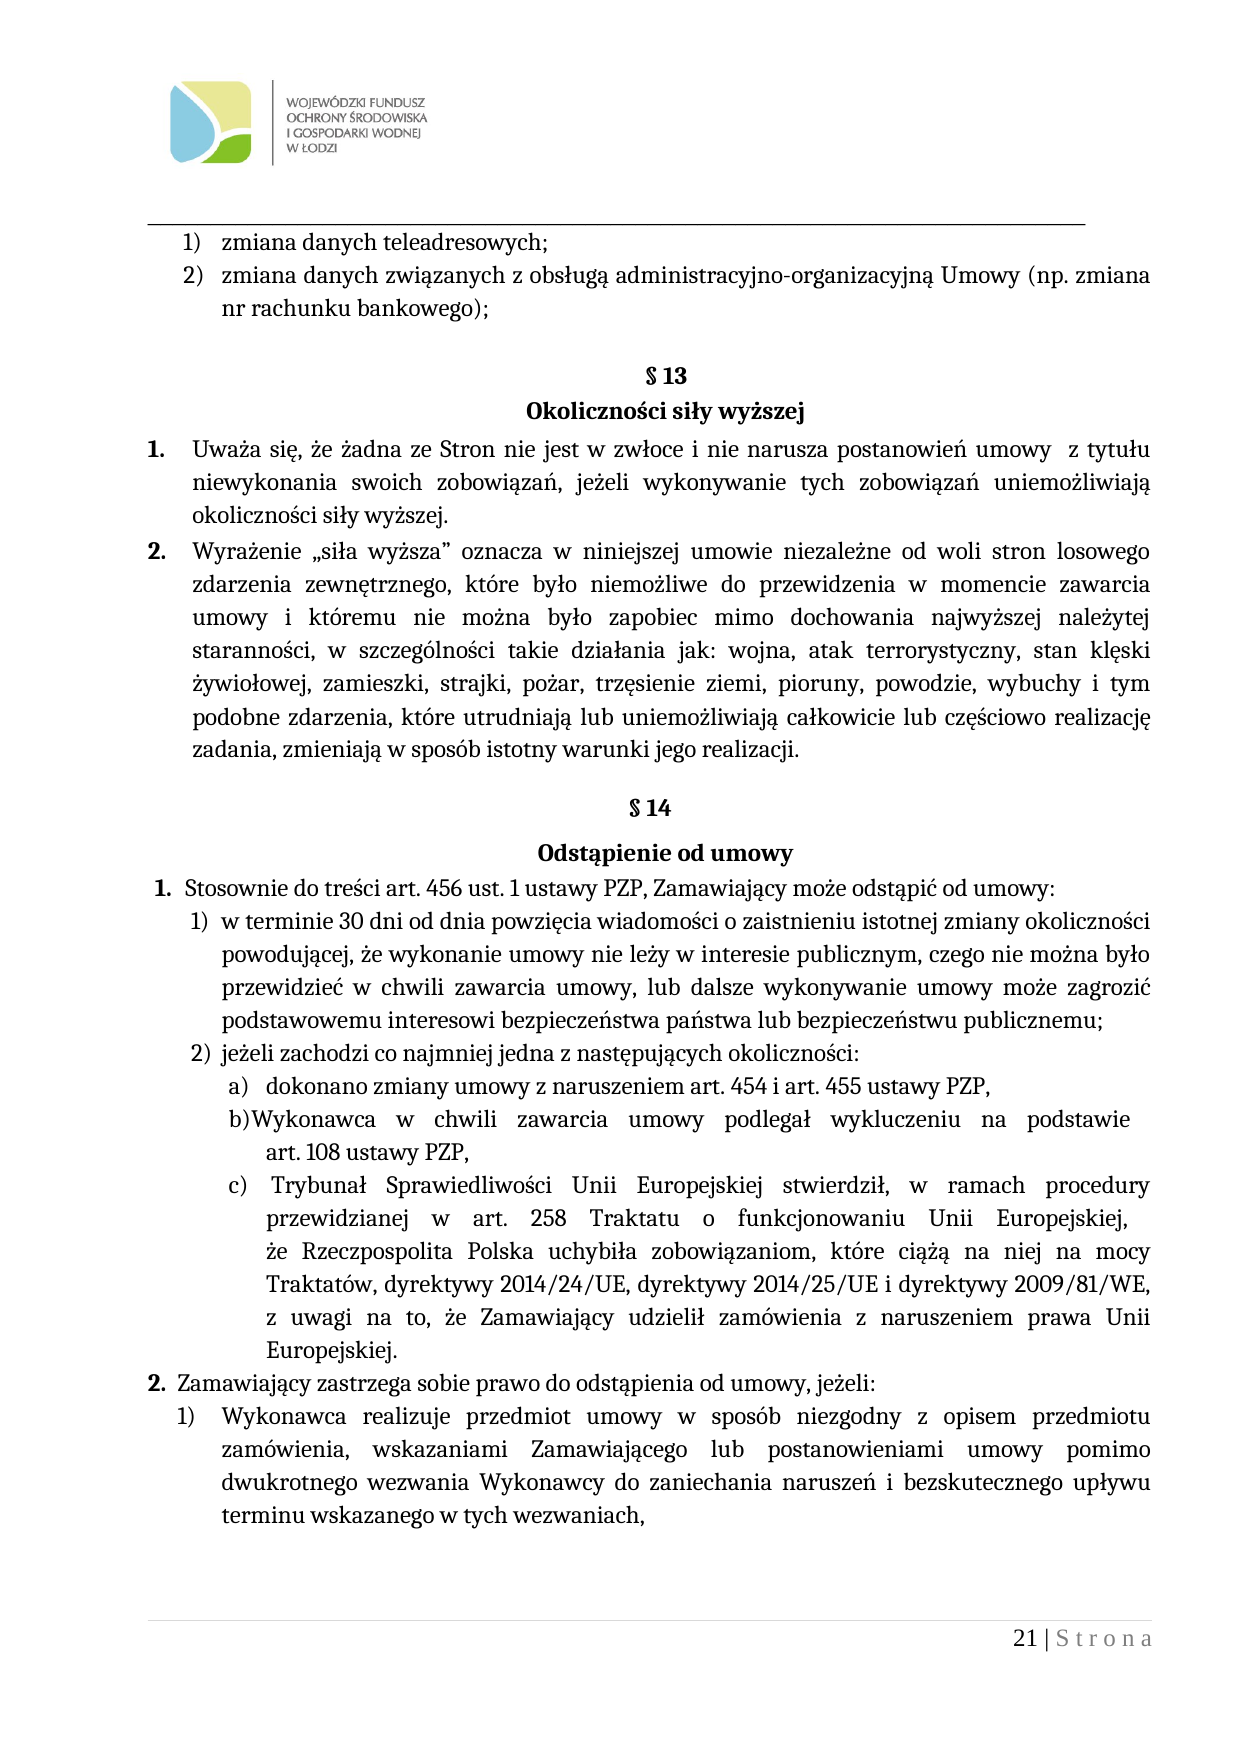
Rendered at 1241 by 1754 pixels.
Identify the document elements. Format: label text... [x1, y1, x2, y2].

text § 13 [179, 362, 1152, 391]
list zmiana danych związanych z obsługą administracyjno-organizacyjną Umowy (np. zmiana nr rachunku bankowego); [183, 261, 1152, 323]
list Wykonawca realizuje przedmiot umowy w sposób niezgodny z opisem przedmiotu zamówienia, wskazaniami Zamawiającego lub postanowieniami umowy pomimo dwukrotnego wezwania Wykonawcy do zaniechania naruszeń i bezskutecznego upływu terminu wskazanego w tych wezwaniach, [177, 1402, 1152, 1530]
list 2) jeżeli zachodzi co najmniej jedna z następujących okoliczności: [191, 1039, 1152, 1068]
list zmiana danych teleadresowych; [183, 228, 1152, 257]
list dokonano zmiany umowy z naruszeniem art. 454 i art. 455 ustawy PZP, [228, 1072, 1152, 1101]
text § 14 [148, 793, 1152, 822]
text Odstąpienie od umowy [179, 839, 1152, 868]
picture [162, 73, 435, 171]
list Wykonawca w chwili zawarcia umowy podlegał wykluczeniu na podstawie art. 108 ustawy PZP, [228, 1105, 1152, 1167]
list Stosownie do treści art. 456 ust. 1 ustawy PZP, Zamawiający może odstąpić od umowy: [154, 874, 1152, 902]
list 1) w terminie 30 dni od dnia powzięcia wiadomości o zaistnieniu istotnej zmiany okoliczności powodującej, że wykonanie umowy nie leży w interesie publicznym, czego nie można było przewidzieć w chwili zawarcia umowy, lub dalsze wykonywanie umowy może zagrozić podstawowemu interesowi bezpieczeństwa państwa lub bezpieczeństwu publicznemu; [191, 907, 1152, 1034]
text Okoliczności siły wyższej [179, 397, 1152, 426]
list Uważa się, że żadna ze Stron nie jest w zwłoce i nie narusza postanowień umowy z tytułu niewykonania swoich zobowiązań, jeżeli wykonywanie tych zobowiązań uniemożliwiają okoliczności siły wyższej. [148, 435, 1152, 529]
list Zamawiający zastrzega sobie prawo do odstąpienia od umowy, jeżeli: [148, 1369, 1152, 1398]
list Wyrażenie „siła wyższa” oznacza w niniejszej umowie niezależne od woli stron losowego zdarzenia zewnętrznego, które było niemożliwe do przewidzenia w momencie zawarcia umowy i któremu nie można było zapobiec mimo dochowania najwyższej należytej staranności, w szczególności takie działania jak: wojna, atak terrorystyczny, stan klęski żywiołowej, zamieszki, strajki, pożar, trzęsienie ziemi, pioruny, powodzie, wybuchy i tym podobne zdarzenia, które utrudniają lub uniemożliwiają całkowicie lub częściowo realizację zadania, zmieniają w sposób istotny warunki jego realizacji. [148, 537, 1152, 764]
list Trybunał Sprawiedliwości Unii Europejskiej stwierdził, w ramach procedury przewidzianej w art. 258 Traktatu o funkcjonowaniu Unii Europejskiej, że Rzeczpospolita Polska uchybiła zobowiązaniom, które ciążą na niej na mocy Traktatów, dyrektywy 2014/24/UE, dyrektywy 2014/25/UE i dyrektywy 2009/81/WE, z uwagi na to, że Zamawiający udzielił zamówienia z naruszeniem prawa Unii Europejskiej. [228, 1171, 1152, 1365]
